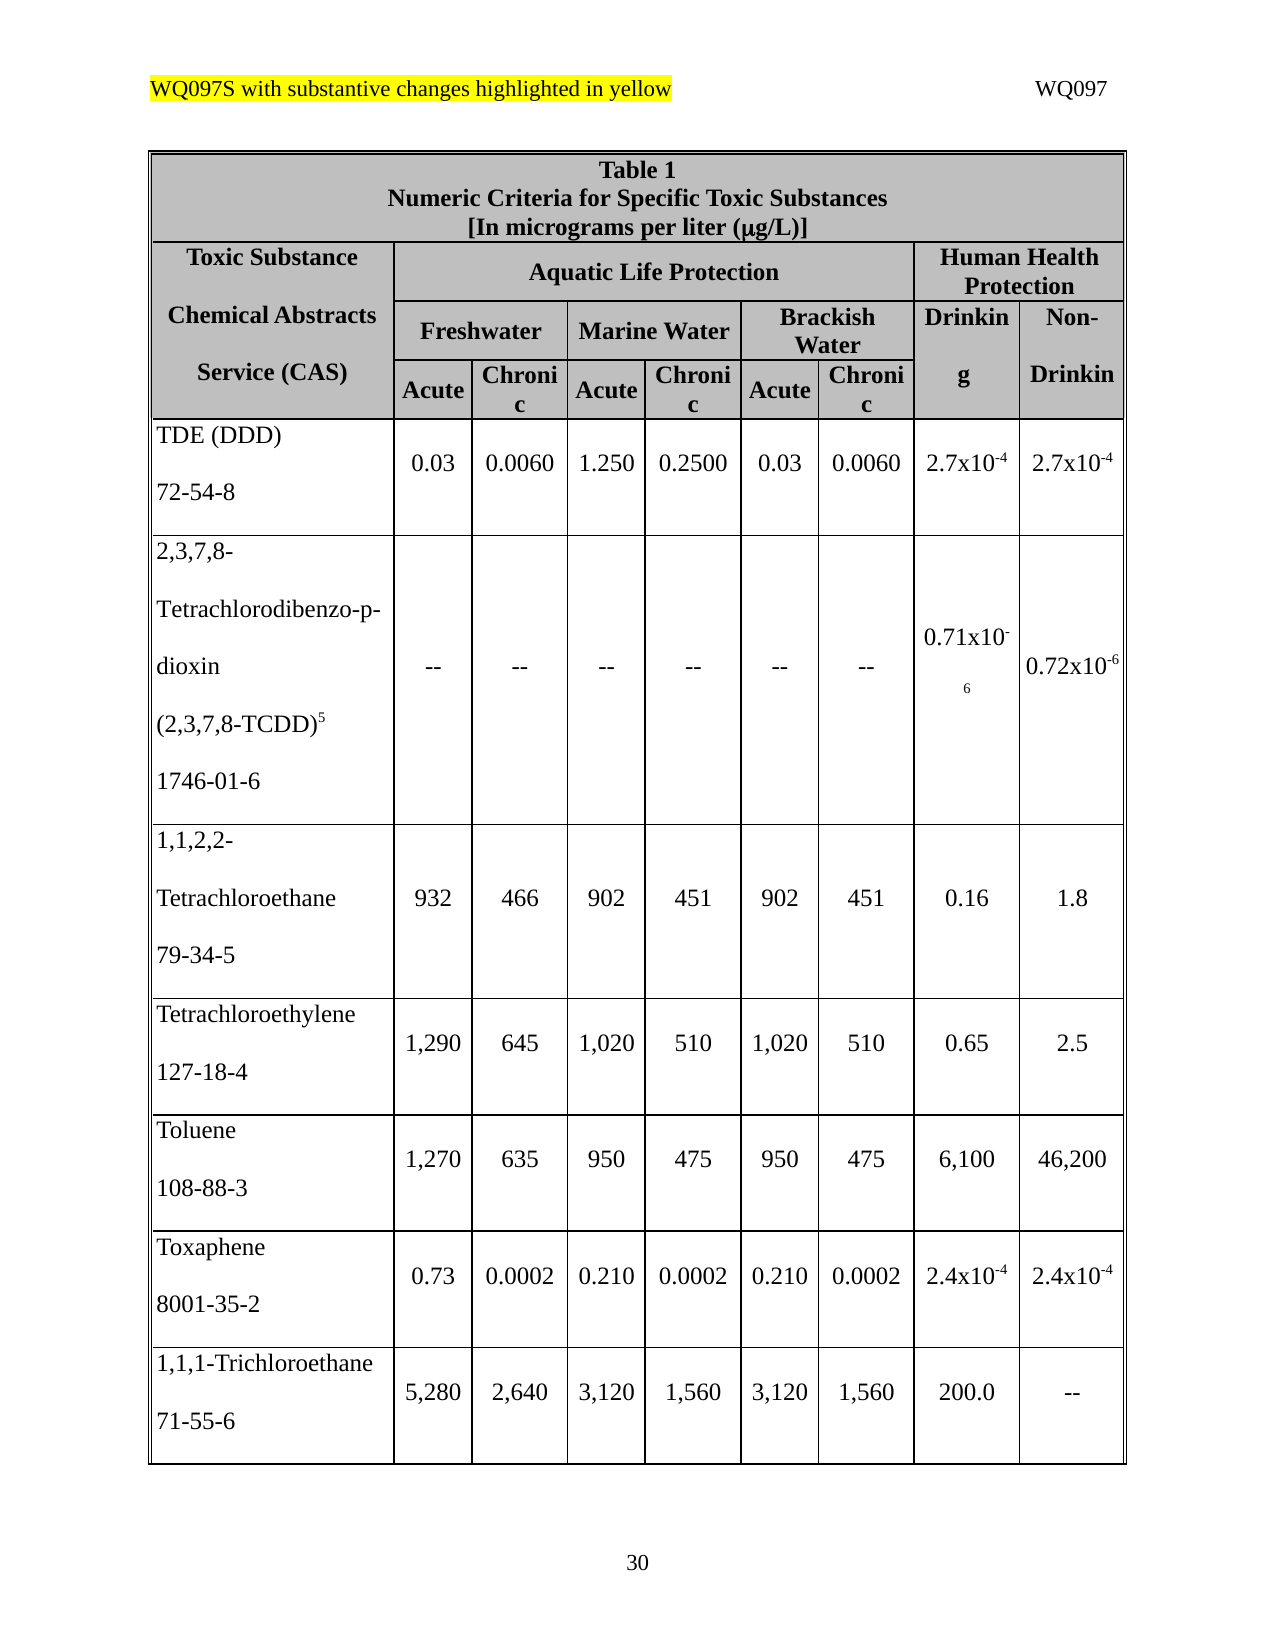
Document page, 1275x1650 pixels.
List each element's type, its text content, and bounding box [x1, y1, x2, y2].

table_cell 1,1,2,2-Tetrachloroethane 79-34-5 [152, 825, 393, 997]
table_cell 3,120 [568, 1348, 644, 1463]
table_cell 475 [819, 1116, 913, 1230]
table_cell 0.03 [395, 420, 471, 534]
table_cell 2.4x10-4 [1020, 1232, 1123, 1347]
table_cell 0.0002 [473, 1232, 567, 1347]
table_cell 5,280 [395, 1348, 471, 1463]
table_cell 932 [395, 825, 471, 997]
table_cell 0.0002 [646, 1232, 740, 1347]
table_cell 1,290 [395, 999, 471, 1114]
table_cell 902 [742, 825, 818, 997]
table_cell 902 [568, 825, 644, 997]
table_cell -- [742, 536, 818, 823]
table_cell 2,3,7,8-Tetrachlorodibenzo-p-dioxin (2,3,7,8-TCDD)5 1746-01-6 [152, 536, 393, 823]
table_cell Non-Drinking Water Supply2 [1020, 302, 1123, 418]
table_cell 645 [473, 999, 567, 1114]
table_cell Aquatic Life Protection [395, 243, 913, 300]
table_cell Toluene 108-88-3 [152, 1115, 393, 1230]
table_cell 0.0060 [473, 420, 567, 534]
table_cell -- [395, 536, 471, 823]
table_cell 466 [473, 825, 567, 997]
table_cell 2.5 [1020, 999, 1123, 1114]
table_cell 200.0 [915, 1348, 1019, 1463]
table_cell 0.2500 [646, 420, 740, 534]
table_cell Chronic [646, 361, 740, 418]
table_cell 6,100 [915, 1116, 1019, 1230]
table_cell 1,020 [568, 999, 644, 1114]
table_cell TDE (DDD) 72-54-8 [152, 419, 393, 534]
table_cell 475 [646, 1116, 740, 1230]
table_cell -- [646, 536, 740, 823]
table_cell 1,560 [646, 1348, 740, 1463]
table_cell 0.0060 [819, 420, 913, 534]
table_cell -- [819, 536, 913, 823]
table_cell 2.7x10-4 [1020, 420, 1123, 534]
table_cell 0.210 [742, 1232, 818, 1347]
table_cell 2.4x10-4 [915, 1232, 1019, 1347]
table_cell 1,270 [395, 1116, 471, 1230]
table_cell 1.8 [1020, 825, 1123, 997]
table_cell 510 [819, 999, 913, 1114]
table_cell 0.65 [915, 999, 1019, 1114]
table_cell 3,120 [742, 1348, 818, 1463]
table_cell Brackish Water [742, 302, 913, 359]
table_cell 2,640 [473, 1348, 567, 1463]
table_cell 0.16 [915, 825, 1019, 997]
table_cell Human Health Protection [915, 243, 1123, 300]
table_cell 0.03 [742, 420, 818, 534]
table_cell Acute [742, 361, 818, 418]
table_cell Freshwater [395, 302, 567, 359]
table_cell 950 [742, 1116, 818, 1230]
table_cell 635 [473, 1116, 567, 1230]
table_cell Marine Water [568, 302, 740, 359]
table_cell -- [568, 536, 644, 823]
table_cell Tetrachloroethylene 127-18-4 [152, 999, 393, 1114]
table_cell 46,200 [1020, 1116, 1123, 1230]
table_cell 0.210 [568, 1232, 644, 1347]
table_cell Chronic [473, 361, 567, 418]
table_cell 451 [646, 825, 740, 997]
table_cell -- [473, 536, 567, 823]
table_cell 1,560 [819, 1348, 913, 1463]
table_cell 0.0002 [819, 1232, 913, 1347]
table_cell Toxaphene 8001-35-2 [152, 1231, 393, 1347]
table_cell 0.71x10-6 [915, 536, 1019, 823]
table_cell 1,020 [742, 999, 818, 1114]
table_cell 1,1,1-Trichloroethane 71-55-6 [152, 1348, 393, 1463]
table_cell 0.72x10-6 [1020, 536, 1123, 823]
table_cell Toxic Substance Chemical Abstracts Service (CAS) Registry Number [152, 242, 393, 418]
table_cell Drinking Water Supply1 [915, 302, 1019, 418]
table_cell -- [1020, 1348, 1123, 1463]
table_cell 950 [568, 1116, 644, 1230]
table_cell 0.73 [395, 1232, 471, 1347]
table_cell 2.7x10-4 [915, 420, 1019, 534]
table_header Table 1 Numeric Criteria for Specific Toxic Substances [In micrograms per liter (g/L)] [152, 155, 1123, 241]
table_cell 510 [646, 999, 740, 1114]
table_cell Acute [568, 361, 644, 418]
table_cell Acute [395, 361, 471, 418]
table_cell 1.250 [568, 420, 644, 534]
table_cell Chronic [819, 361, 913, 418]
table_cell 451 [819, 825, 913, 997]
